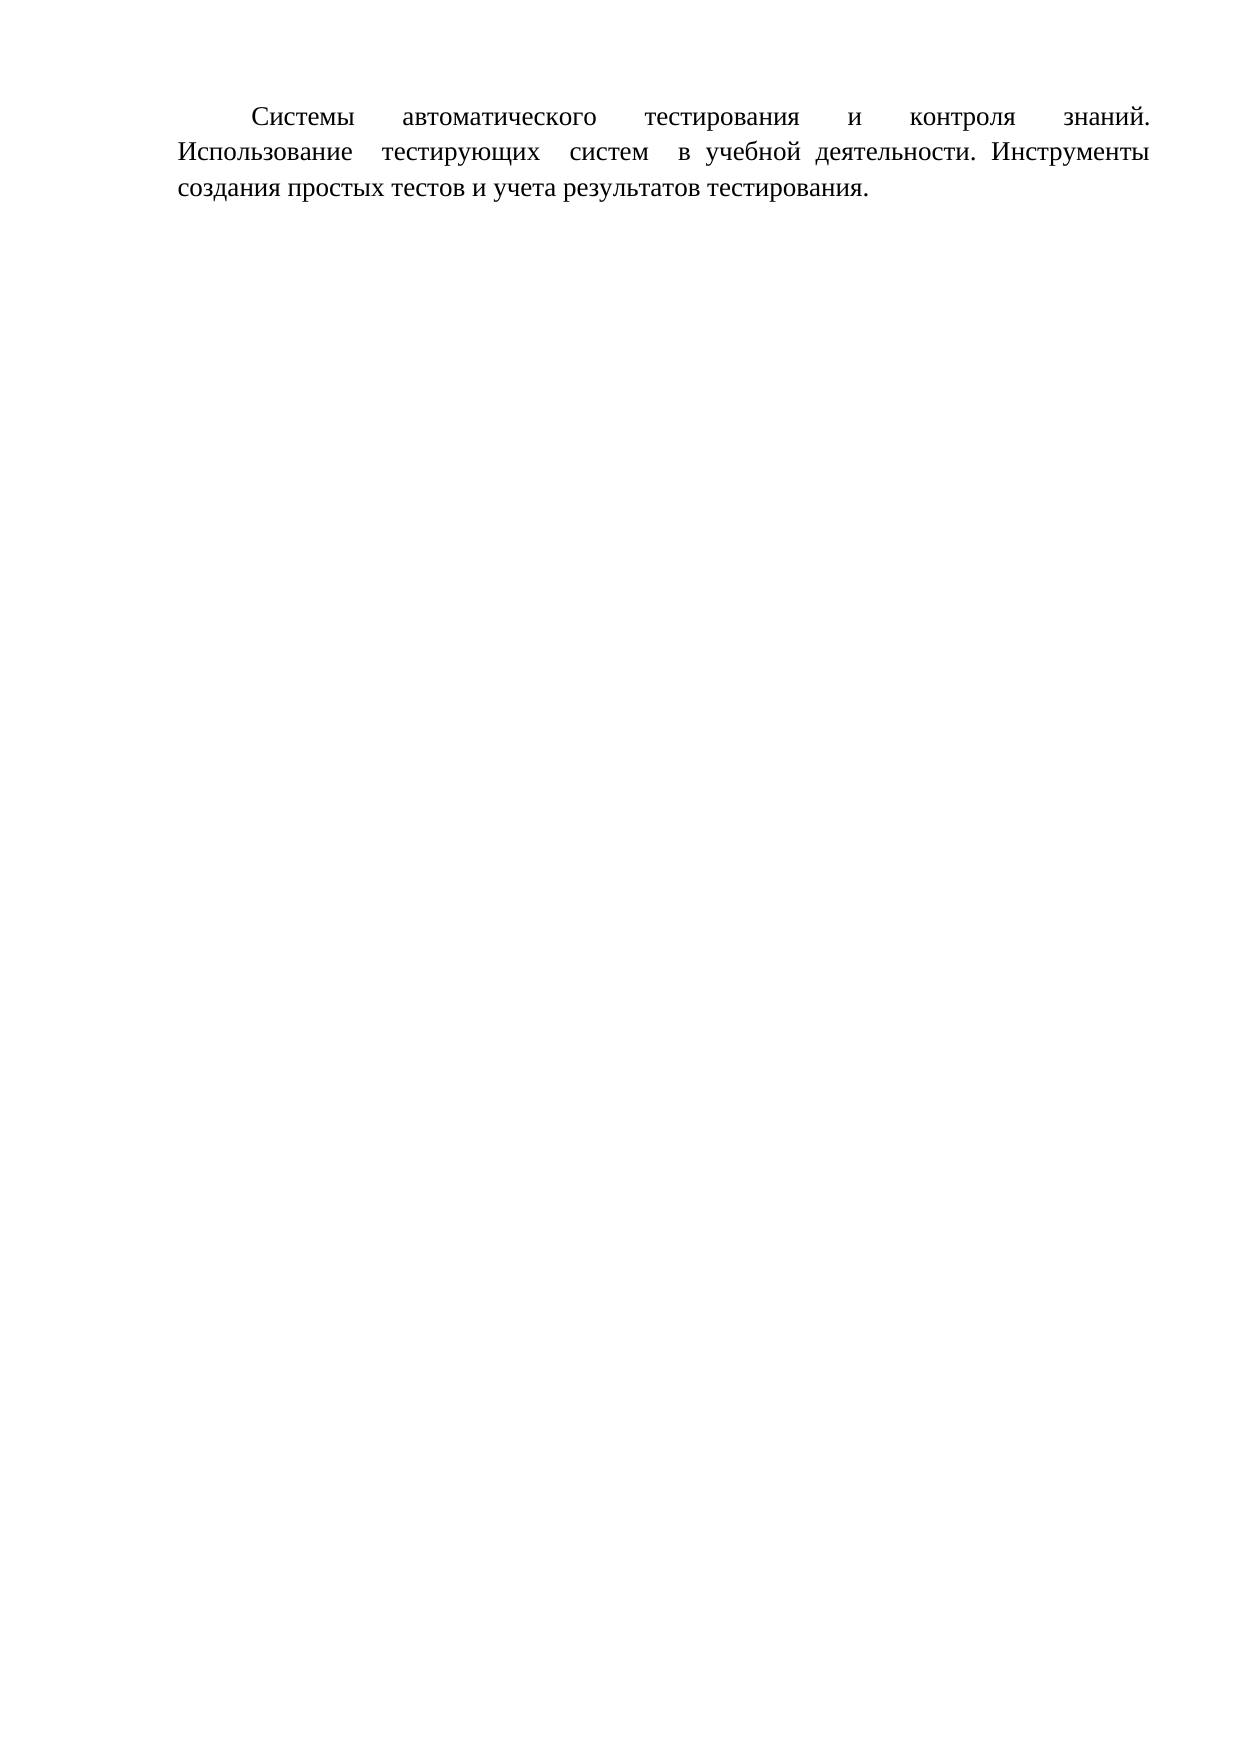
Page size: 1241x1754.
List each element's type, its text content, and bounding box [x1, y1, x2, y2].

text Системы автоматического тестирования и контроля знаний. Использование тестирующих систем в учебной деятельности. Инструменты создания простых тестов и учета результатов тестирования. [177, 99, 1152, 202]
